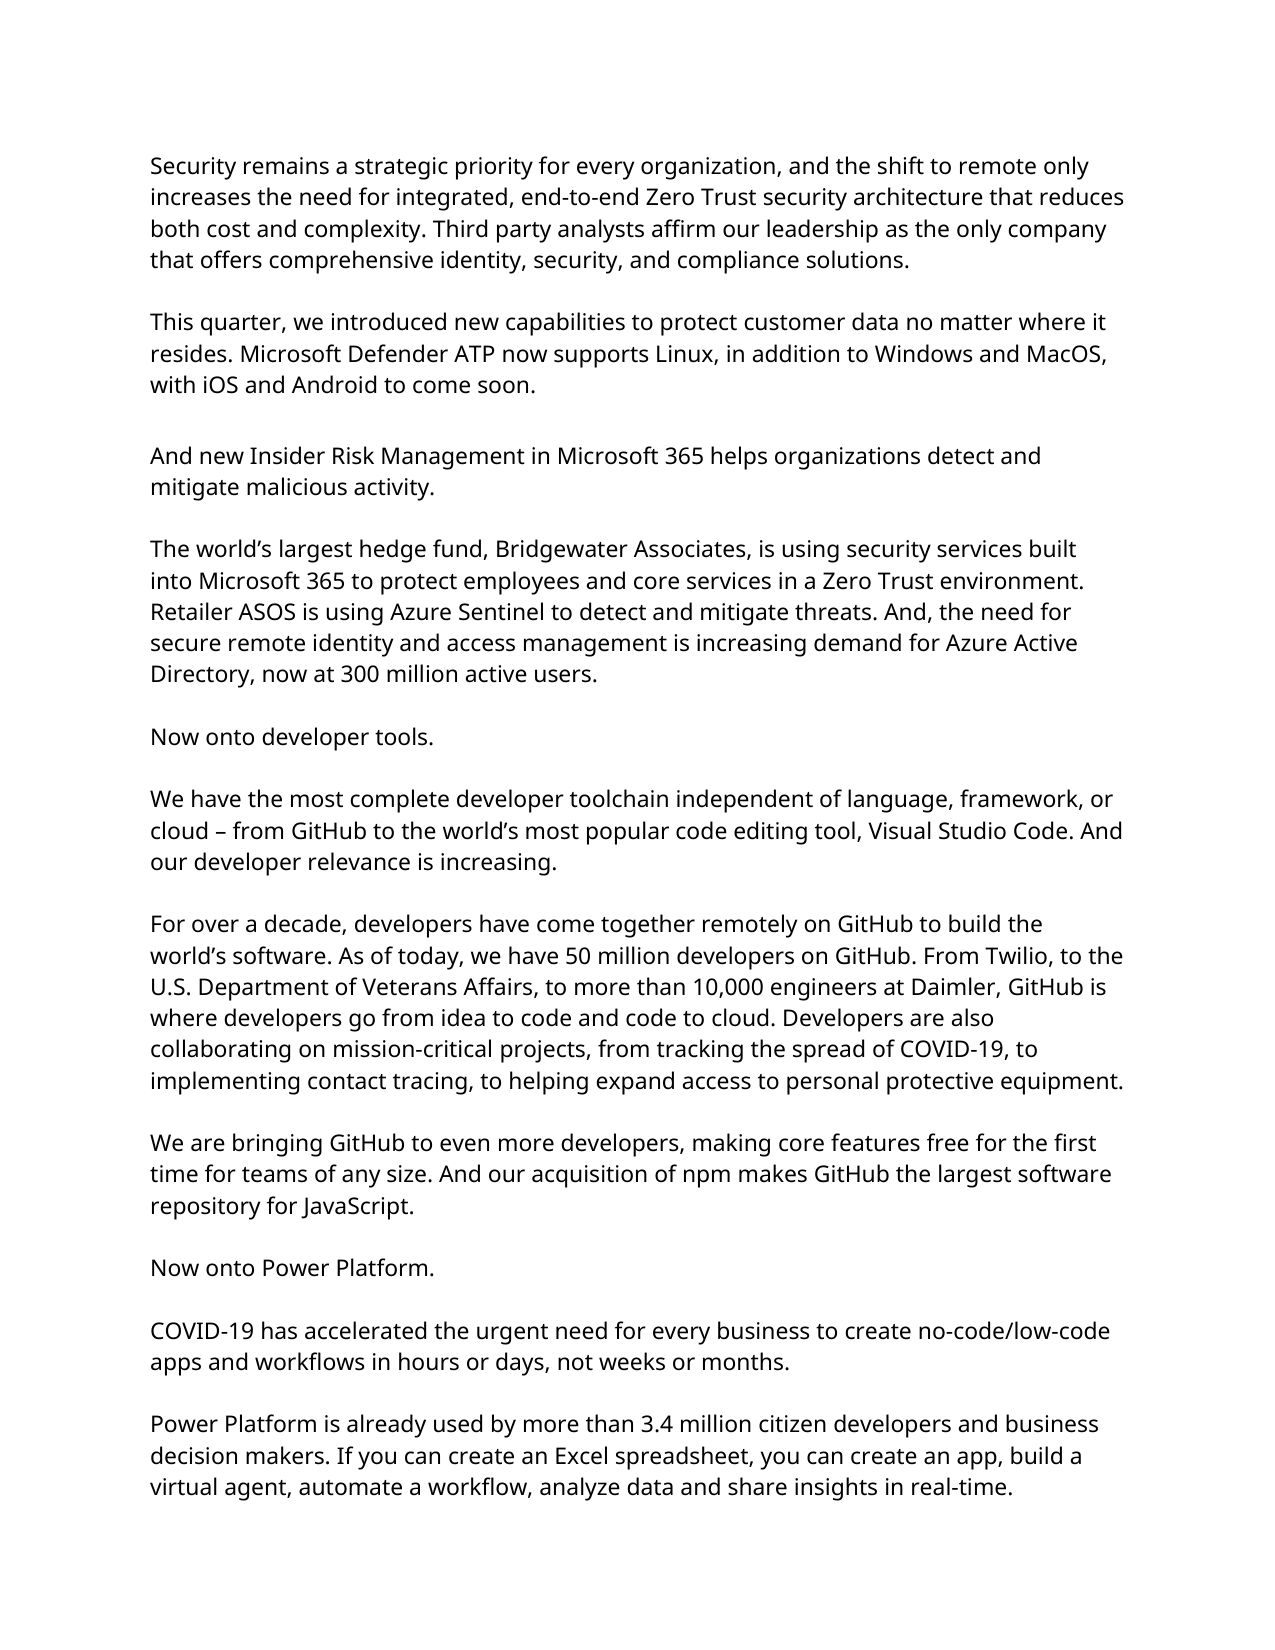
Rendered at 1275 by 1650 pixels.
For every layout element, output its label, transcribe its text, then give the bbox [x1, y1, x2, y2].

text Now onto developer tools. We have the most complete developer toolchain independent of language, framework, or cloud – from GitHub to the world’s most popular code editing tool, Visual Studio Code. And our developer relevance is increasing. [150, 689, 1125, 877]
text Security remains a strategic priority for every organization, and the shift to remote only increases the need for integrated, end-to-end Zero Trust security architecture that reduces both cost and complexity. Third party analysts affirm our leadership as the only company that offers comprehensive identity, security, and compliance solutions. This quarter, we introduced new capabilities to protect customer data no matter where it resides. Microsoft Defender ATP now supports Linux, in addition to Windows and MacOS, with iOS and Android to come soon. [150, 150, 1125, 400]
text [150, 1283, 1125, 1502]
text And new Insider Risk Management in Microsoft 365 helps organizations detect and mitigate malicious activity. The world’s largest hedge fund, Bridgewater Associates, is using security services built into Microsoft 365 to protect employees and core services in a Zero Trust environment. Retailer ASOS is using Azure Sentinel to detect and mitigate threats. And, the need for secure remote identity and access management is increasing demand for Azure Active Directory, now at 300 million active users. [150, 439, 1125, 689]
text For over a decade, developers have come together remotely on GitHub to build the world’s software. As of today, we have 50 million developers on GitHub. From Twilio, to the U.S. Department of Veterans Affairs, to more than 10,000 engineers at Daimler, GitHub is where developers go from idea to code and code to cloud. Developers are also collaborating on mission-critical projects, from tracking the spread of COVID-19, to implementing contact tracing, to helping expand access to personal protective equipment. [150, 877, 1125, 1096]
text We are bringing GitHub to even more developers, making core features free for the first time for teams of any size. And our acquisition of npm makes GitHub the largest software repository for JavaScript. Now onto Power Platform. [150, 1096, 1125, 1283]
